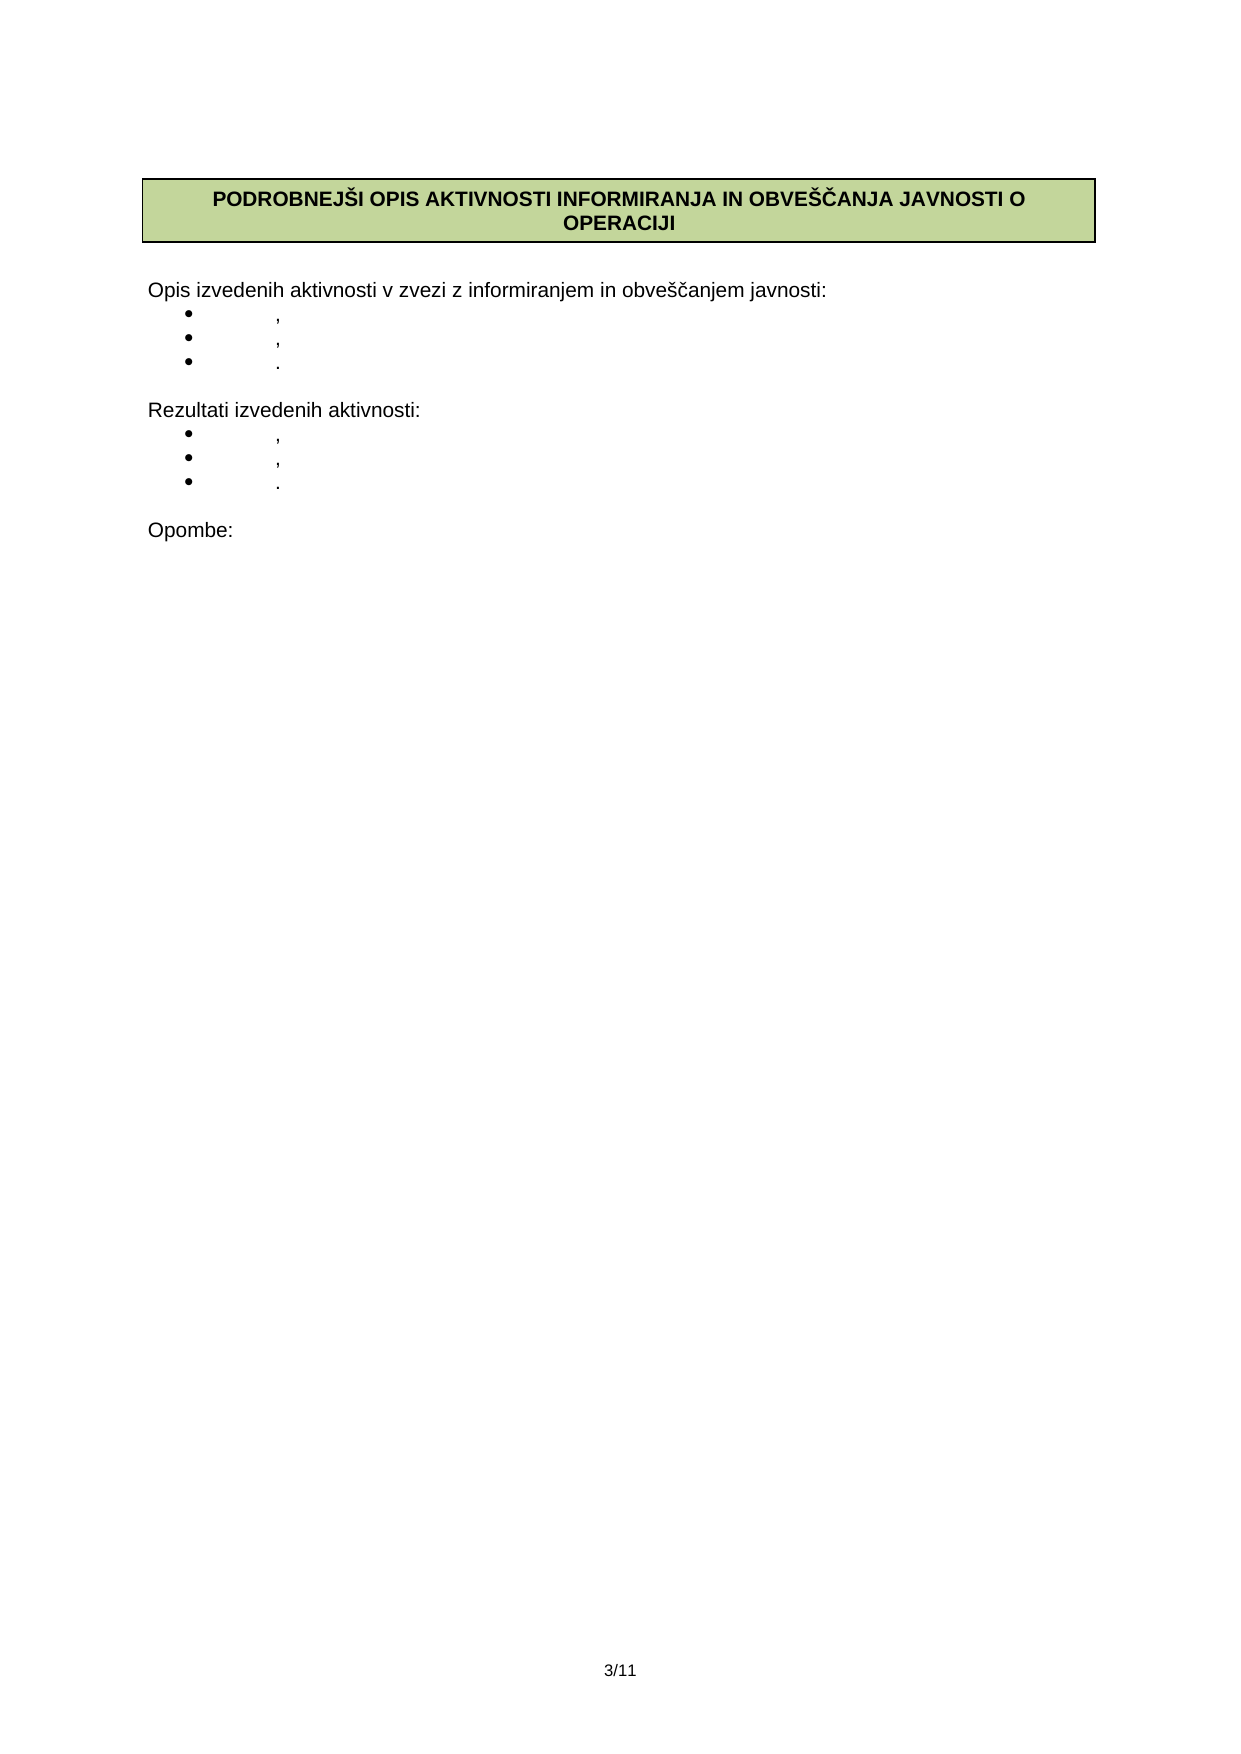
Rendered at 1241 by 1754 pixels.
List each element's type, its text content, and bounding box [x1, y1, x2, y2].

list , [185, 422, 1093, 446]
list , [185, 302, 1093, 326]
list , [185, 446, 1093, 470]
list , [185, 326, 1093, 350]
text Opis izvedenih aktivnosti v zvezi z informiranjem in obveščanjem javnosti: [148, 278, 1093, 302]
text Rezultati izvedenih aktivnosti: [148, 398, 1093, 422]
text Opombe: [148, 518, 1093, 542]
list . [185, 470, 1093, 494]
list . [185, 350, 1093, 374]
